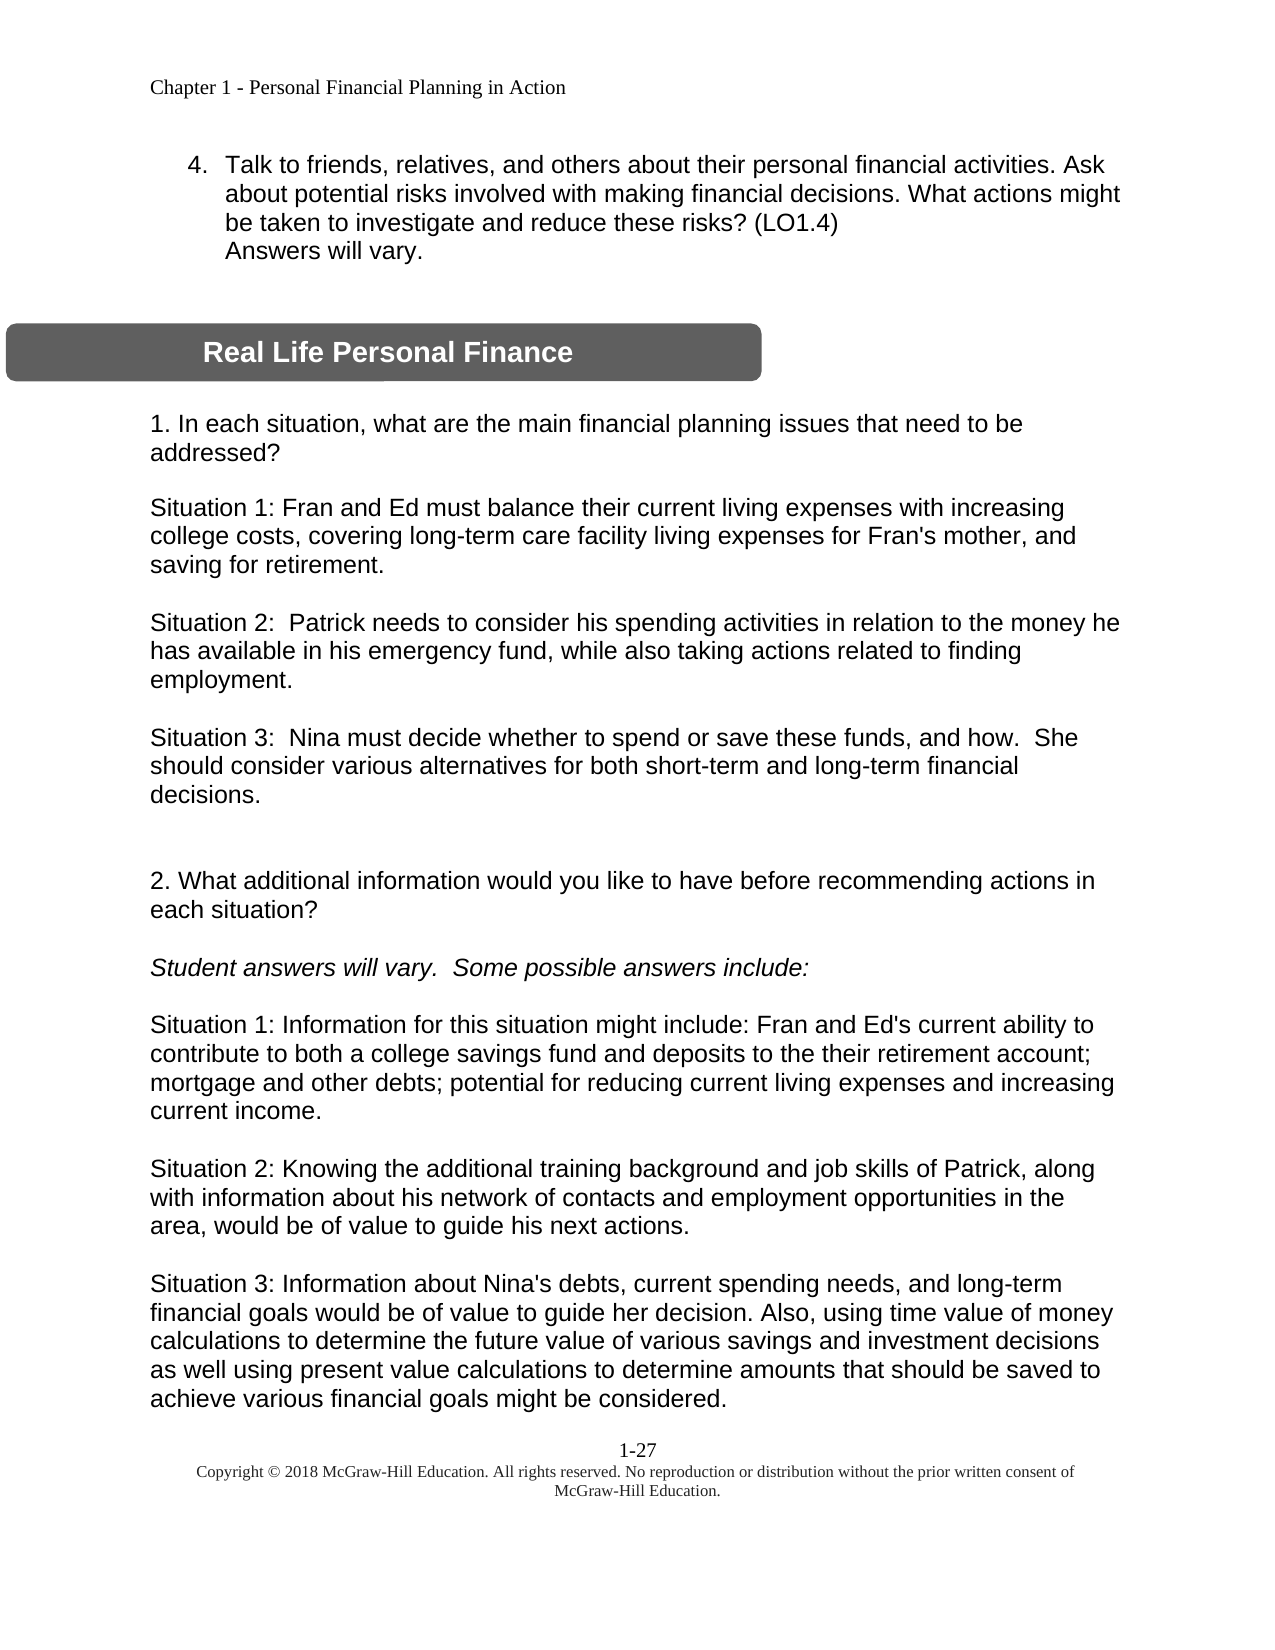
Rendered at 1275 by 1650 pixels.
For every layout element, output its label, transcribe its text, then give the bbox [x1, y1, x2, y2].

text 2. What additional information would you like to have before recommending actions in each situation? [150, 866, 1125, 924]
text Situation 3: Information about Nina's debts, current spending needs, and long-term financial goals would be of value to guide her decision. Also, using time value of money calculations to determine the future value of various savings and investment decisions as well using present value calculations to determine amounts that should be saved to achieve various financial goals might be considered. [150, 1269, 1125, 1413]
text Situation 3: Nina must decide whether to spend or save these funds, and how. She should consider various alternatives for both short-term and long-term financial decisions. [150, 723, 1125, 809]
text Situation 2: Knowing the additional training background and job skills of Patrick, along with information about his network of contacts and employment opportunities in the area, would be of value to guide his next actions. [150, 1154, 1125, 1240]
list Talk to friends, relatives, and others about their personal financial activities. Ask about potential risks involved with making financial decisions. What actions might be taken to investigate and reduce these risks? (LO1.4) [187, 150, 1125, 236]
text Student answers will vary. Some possible answers include: [150, 953, 1125, 981]
text Answers will vary. [225, 236, 1125, 265]
text 1. In each situation, what are the main financial planning issues that need to be addressed? [150, 409, 1125, 466]
text Situation 1: Information for this situation might include: Fran and Ed's current ability to contribute to both a college savings fund and deposits to the their retirement account; mortgage and other debts; potential for reducing current living expenses and increasing current income. [150, 1010, 1125, 1125]
text Situation 2: Patrick needs to consider his spending activities in relation to the money he has available in his emergency fund, while also taking actions related to finding employment. [150, 608, 1125, 694]
text Situation 1: Fran and Ed must balance their current living expenses with increasing college costs, covering long-term care facility living expenses for Fran's mother, and saving for retirement. [150, 493, 1125, 579]
